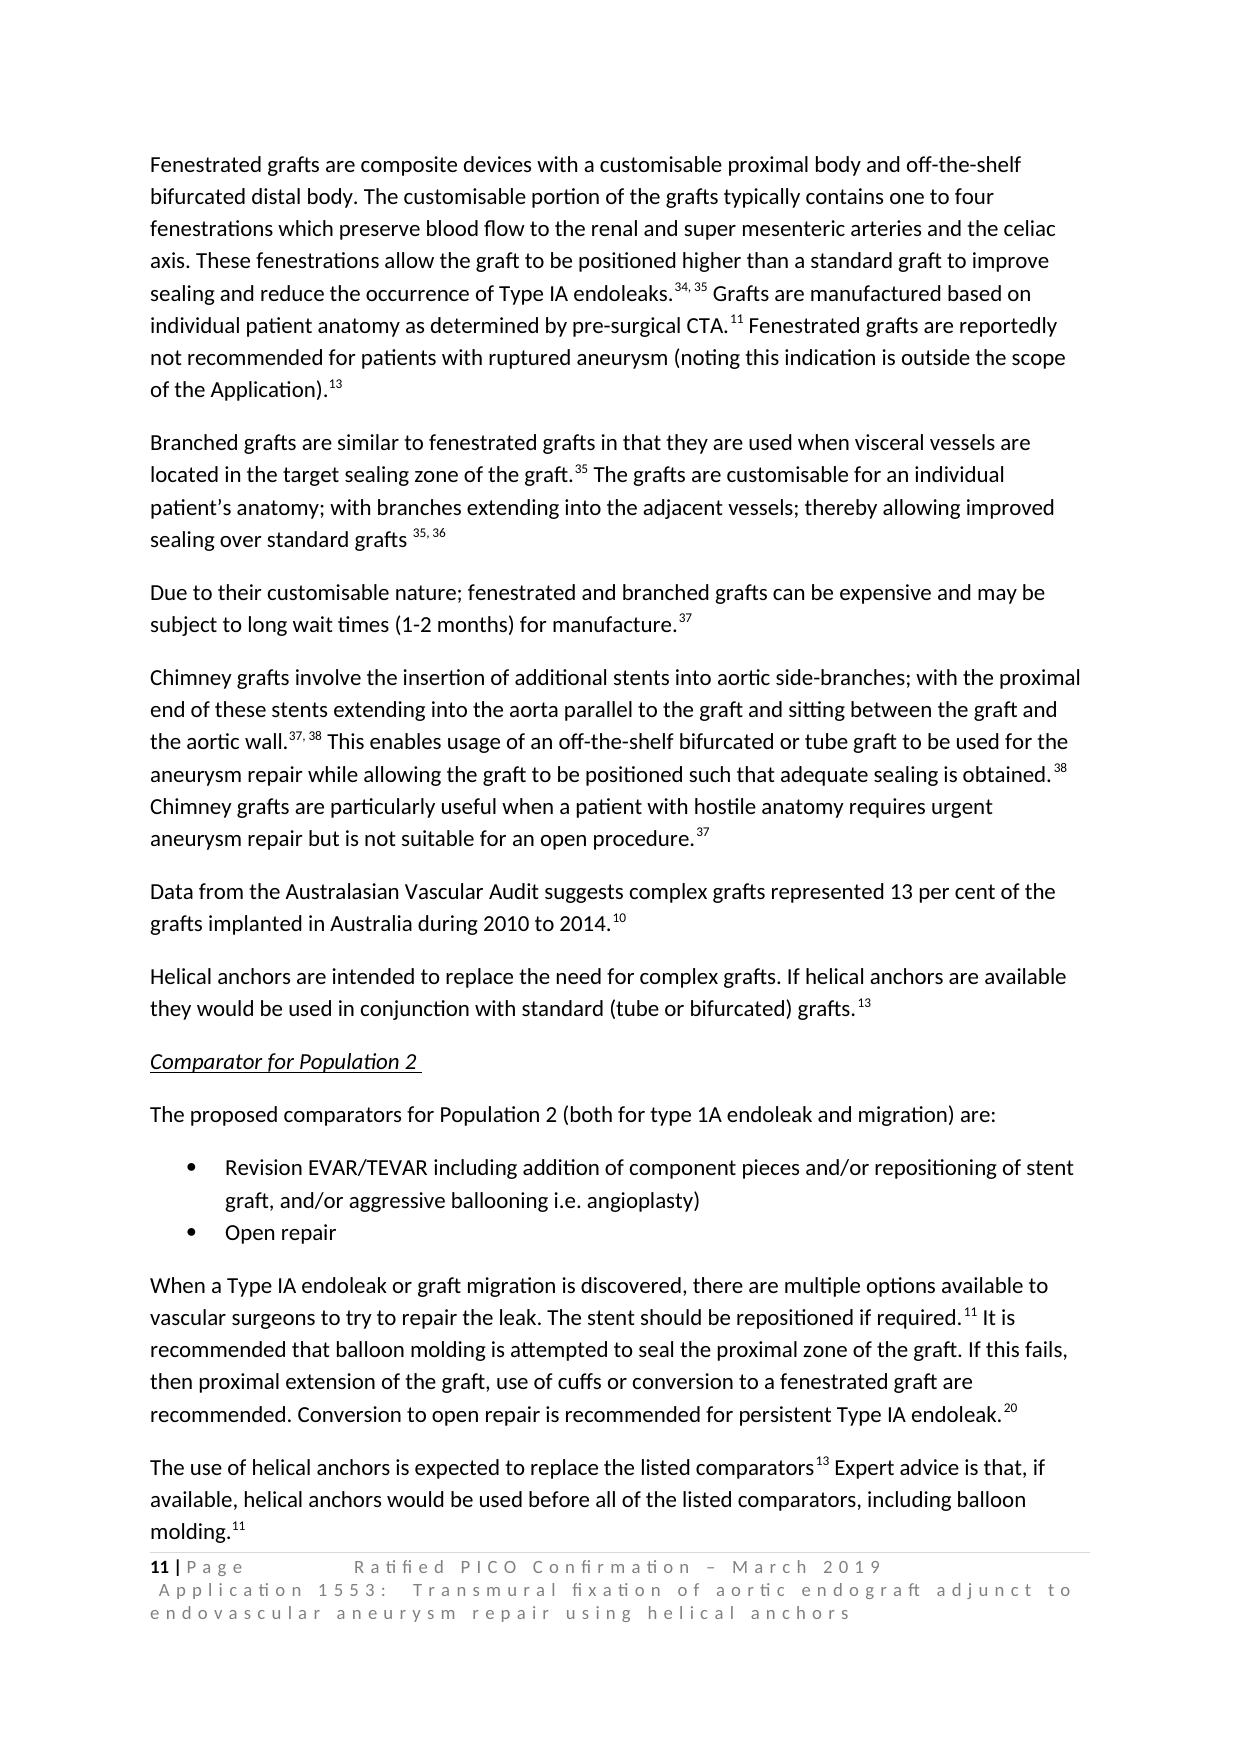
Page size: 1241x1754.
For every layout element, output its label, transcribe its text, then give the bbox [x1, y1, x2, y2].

list Revision EVAR/TEVAR including addition of component pieces and/or repositioning of stent graft, and/or aggressive ballooning i.e. angioplasty) [187, 1153, 1090, 1214]
text Due to their customisable nature; fenestrated and branched grafts can be expensive and may be subject to long wait times (1-2 months) for manufacture.37 [150, 578, 1090, 638]
text The use of helical anchors is expected to replace the listed comparators13 Expert advice is that, if available, helical anchors would be used before all of the listed comparators, including balloon molding.11 [150, 1453, 1090, 1545]
list Open repair [187, 1218, 1090, 1246]
text Chimney grafts involve the insertion of additional stents into aortic side-branches; with the proximal end of these stents extending into the aorta parallel to the graft and sitting between the graft and the aortic wall.37, 38 This enables usage of an off-the-shelf bifurcated or tube graft to be used for the aneurysm repair while allowing the graft to be positioned such that adequate sealing is obtained.38 Chimney grafts are particularly useful when a patient with hostile anatomy requires urgent aneurysm repair but is not suitable for an open procedure.37 [150, 663, 1090, 852]
subtitle Comparator for Population 2 [150, 1047, 1090, 1076]
text The proposed comparators for Population 2 (both for type 1A endoleak and migration) are: [150, 1101, 1090, 1128]
text Data from the Australasian Vascular Audit suggests complex grafts represented 13 per cent of the grafts implanted in Australia during 2010 to 2014.10 [150, 877, 1090, 937]
text Branched grafts are similar to fenestrated grafts in that they are used when visceral vessels are located in the target sealing zone of the graft.35 The grafts are customisable for an individual patient’s anatomy; with branches extending into the adjacent vessels; thereby allowing improved sealing over standard grafts 35, 36 [150, 428, 1090, 553]
text Fenestrated grafts are composite devices with a customisable proximal body and off-the-shelf bifurcated distal body. The customisable portion of the grafts typically contains one to four fenestrations which preserve blood flow to the renal and super mesenteric arteries and the celiac axis. These fenestrations allow the graft to be positioned higher than a standard graft to improve sealing and reduce the occurrence of Type IA endoleaks.34, 35 Grafts are manufactured based on individual patient anatomy as determined by pre-surgical CTA.11 Fenestrated grafts are reportedly not recommended for patients with ruptured aneurysm (noting this indication is outside the scope of the Application).13 [150, 150, 1090, 403]
text When a Type IA endoleak or graft migration is discovered, there are multiple options available to vascular surgeons to try to repair the leak. The stent should be repositioned if required.11 It is recommended that balloon molding is attempted to seal the proximal zone of the graft. If this fails, then proximal extension of the graft, use of cuffs or conversion to a fenestrated graft are recommended. Conversion to open repair is recommended for persistent Type IA endoleak.20 [150, 1271, 1090, 1428]
text Helical anchors are intended to replace the need for complex grafts. If helical anchors are available they would be used in conjunction with standard (tube or bifurcated) grafts.13 [150, 962, 1090, 1022]
